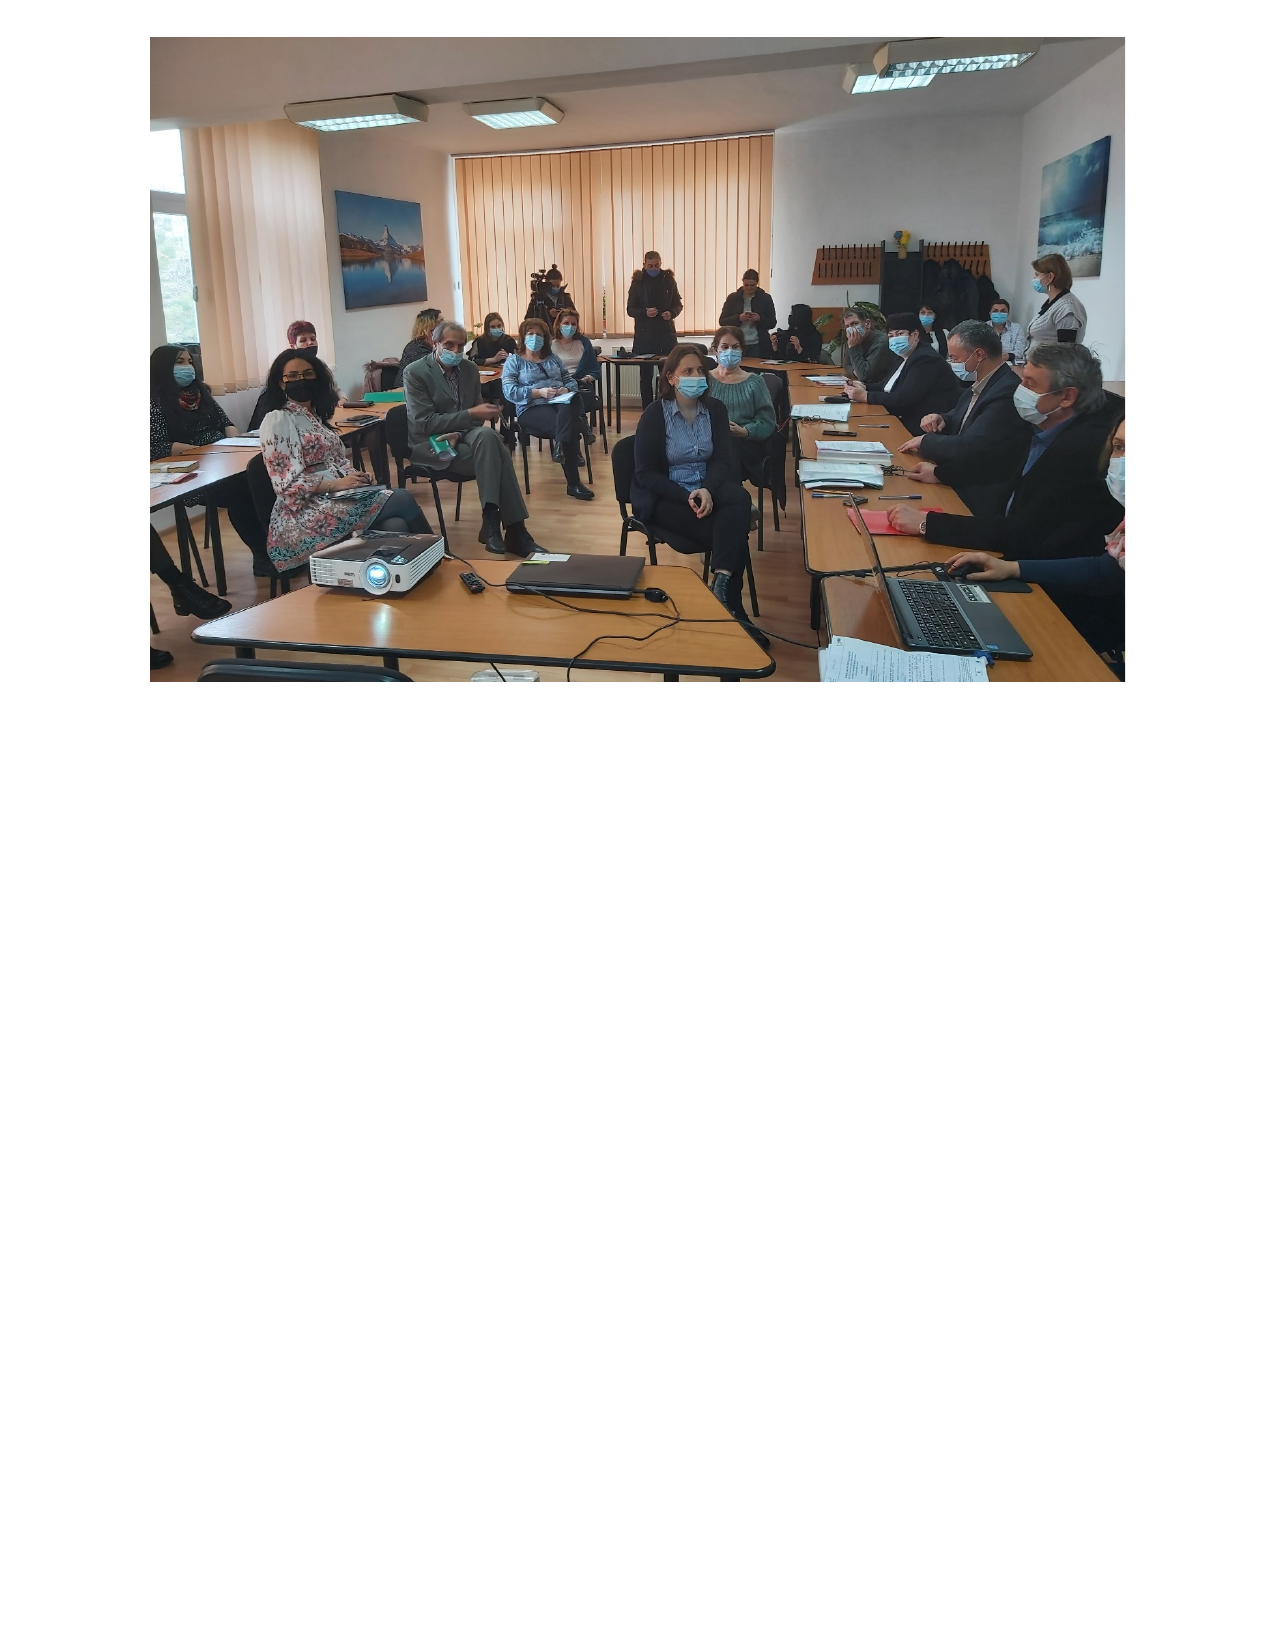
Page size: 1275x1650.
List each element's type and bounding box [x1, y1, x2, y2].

picture [150, 37, 1125, 682]
